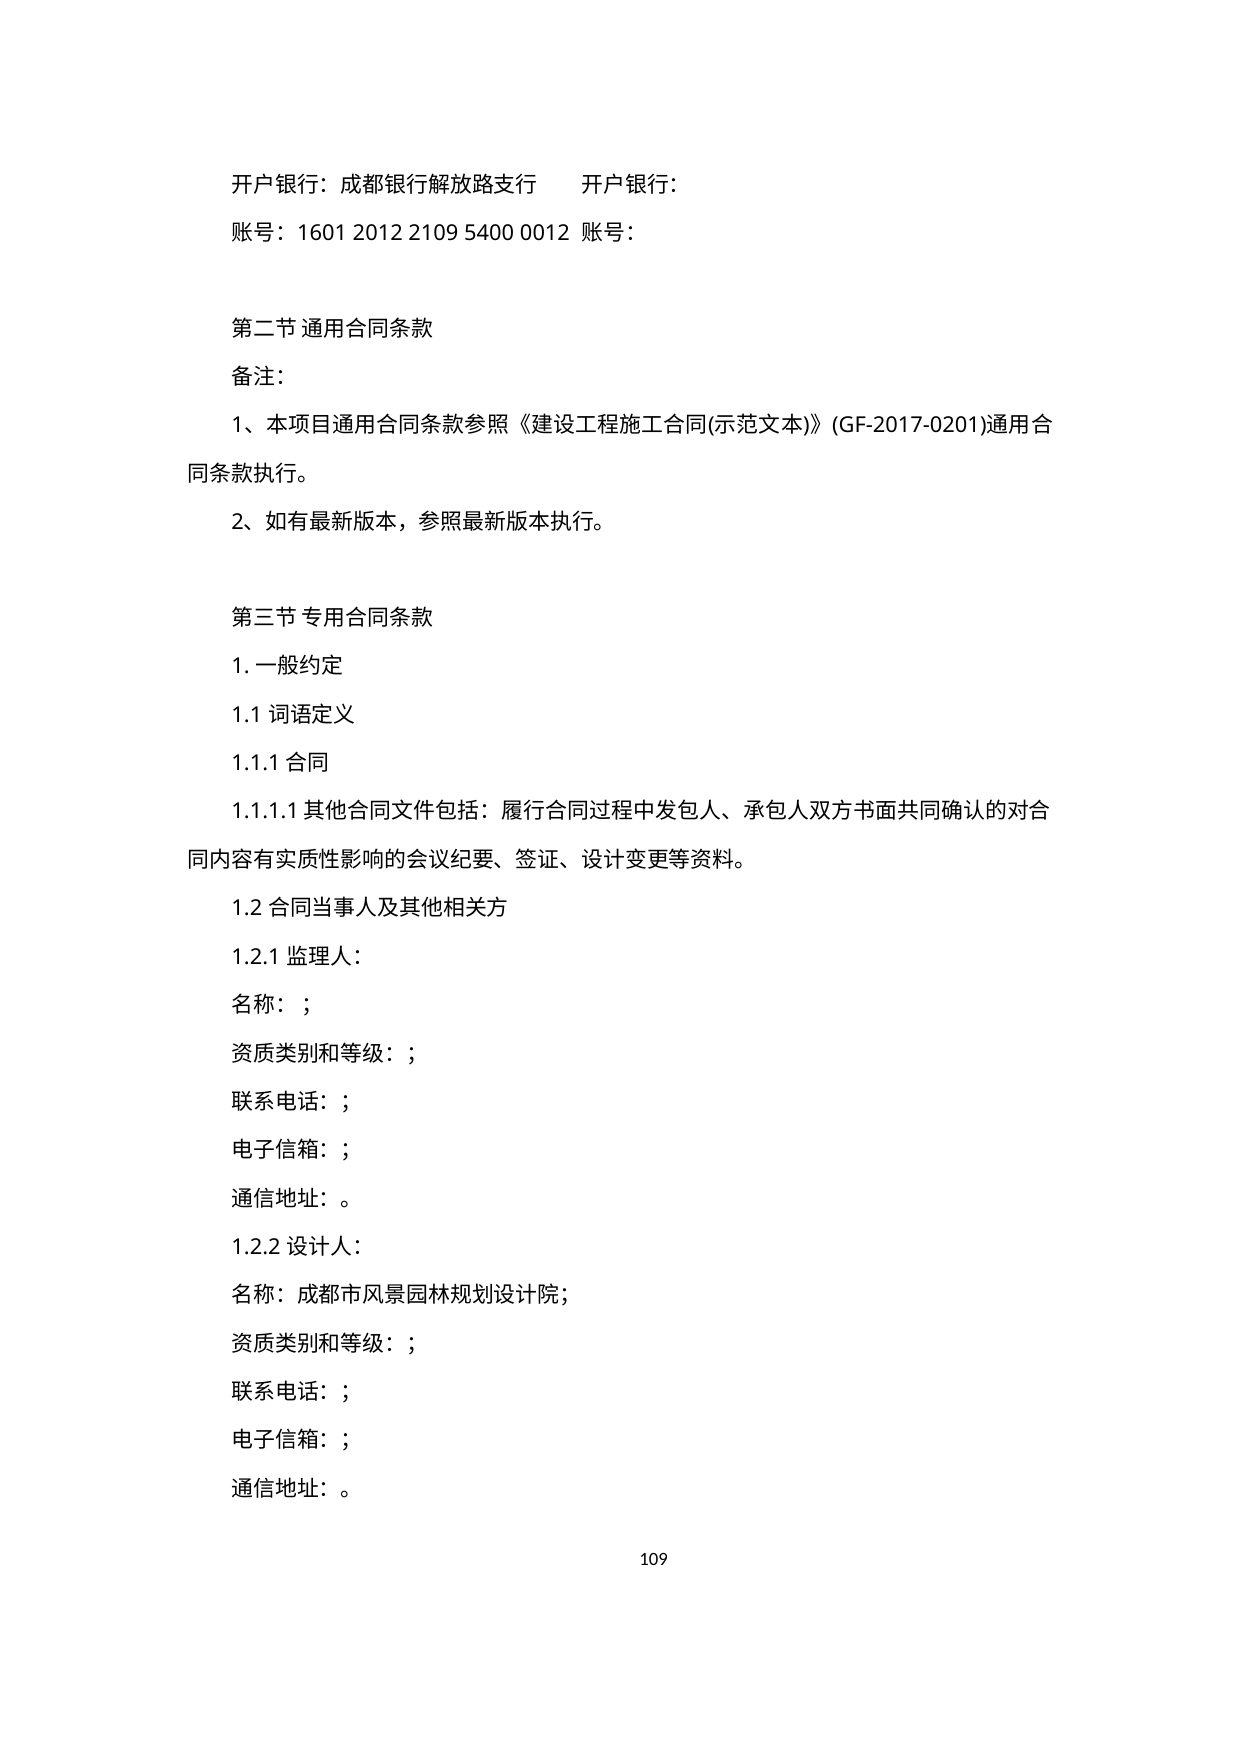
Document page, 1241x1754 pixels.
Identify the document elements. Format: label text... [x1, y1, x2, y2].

text 联系电话：； [187, 1083, 1053, 1116]
text 备注： [187, 358, 1053, 391]
text 第二节 通用合同条款 [187, 310, 1053, 343]
text 通信地址：。 [187, 1180, 1053, 1213]
text 1.1.1合同 [187, 745, 1053, 777]
text 1. 一般约定 [187, 648, 1053, 681]
text 电子信箱：； [187, 1132, 1053, 1164]
text 1.2 合同当事人及其他相关方 [187, 890, 1053, 923]
text 名称：成都市风景园林规划设计院； [187, 1277, 1053, 1309]
text 名称： ； [187, 987, 1053, 1019]
text 通信地址：。 [187, 1470, 1053, 1503]
text 资质类别和等级：； [187, 1035, 1053, 1068]
text 账号：1601 2012 2109 5400 0012 账号： [187, 214, 1053, 247]
text 1.2.2 设计人： [187, 1228, 1053, 1261]
text 1.2.1 监理人： [187, 938, 1053, 971]
text 开户银行：成都银行解放路支行 开户银行： [187, 166, 1053, 199]
text 1、本项目通用合同条款参照《建设工程施工合同(示范文本)》(GF-2017-0201)通用合同条款执行。 [187, 407, 1053, 488]
text 资质类别和等级：； [187, 1325, 1053, 1358]
text 第三节 专用合同条款 [187, 600, 1053, 632]
text 电子信箱：； [187, 1422, 1053, 1454]
text 2、如有最新版本，参照最新版本执行。 [187, 504, 1053, 536]
text 1.1.1.1其他合同文件包括：履行合同过程中发包人、承包人双方书面共同确认的对合同内容有实质性影响的会议纪要、签证、设计变更等资料。 [187, 793, 1053, 874]
text 联系电话：； [187, 1373, 1053, 1406]
text 1.1 词语定义 [187, 696, 1053, 729]
